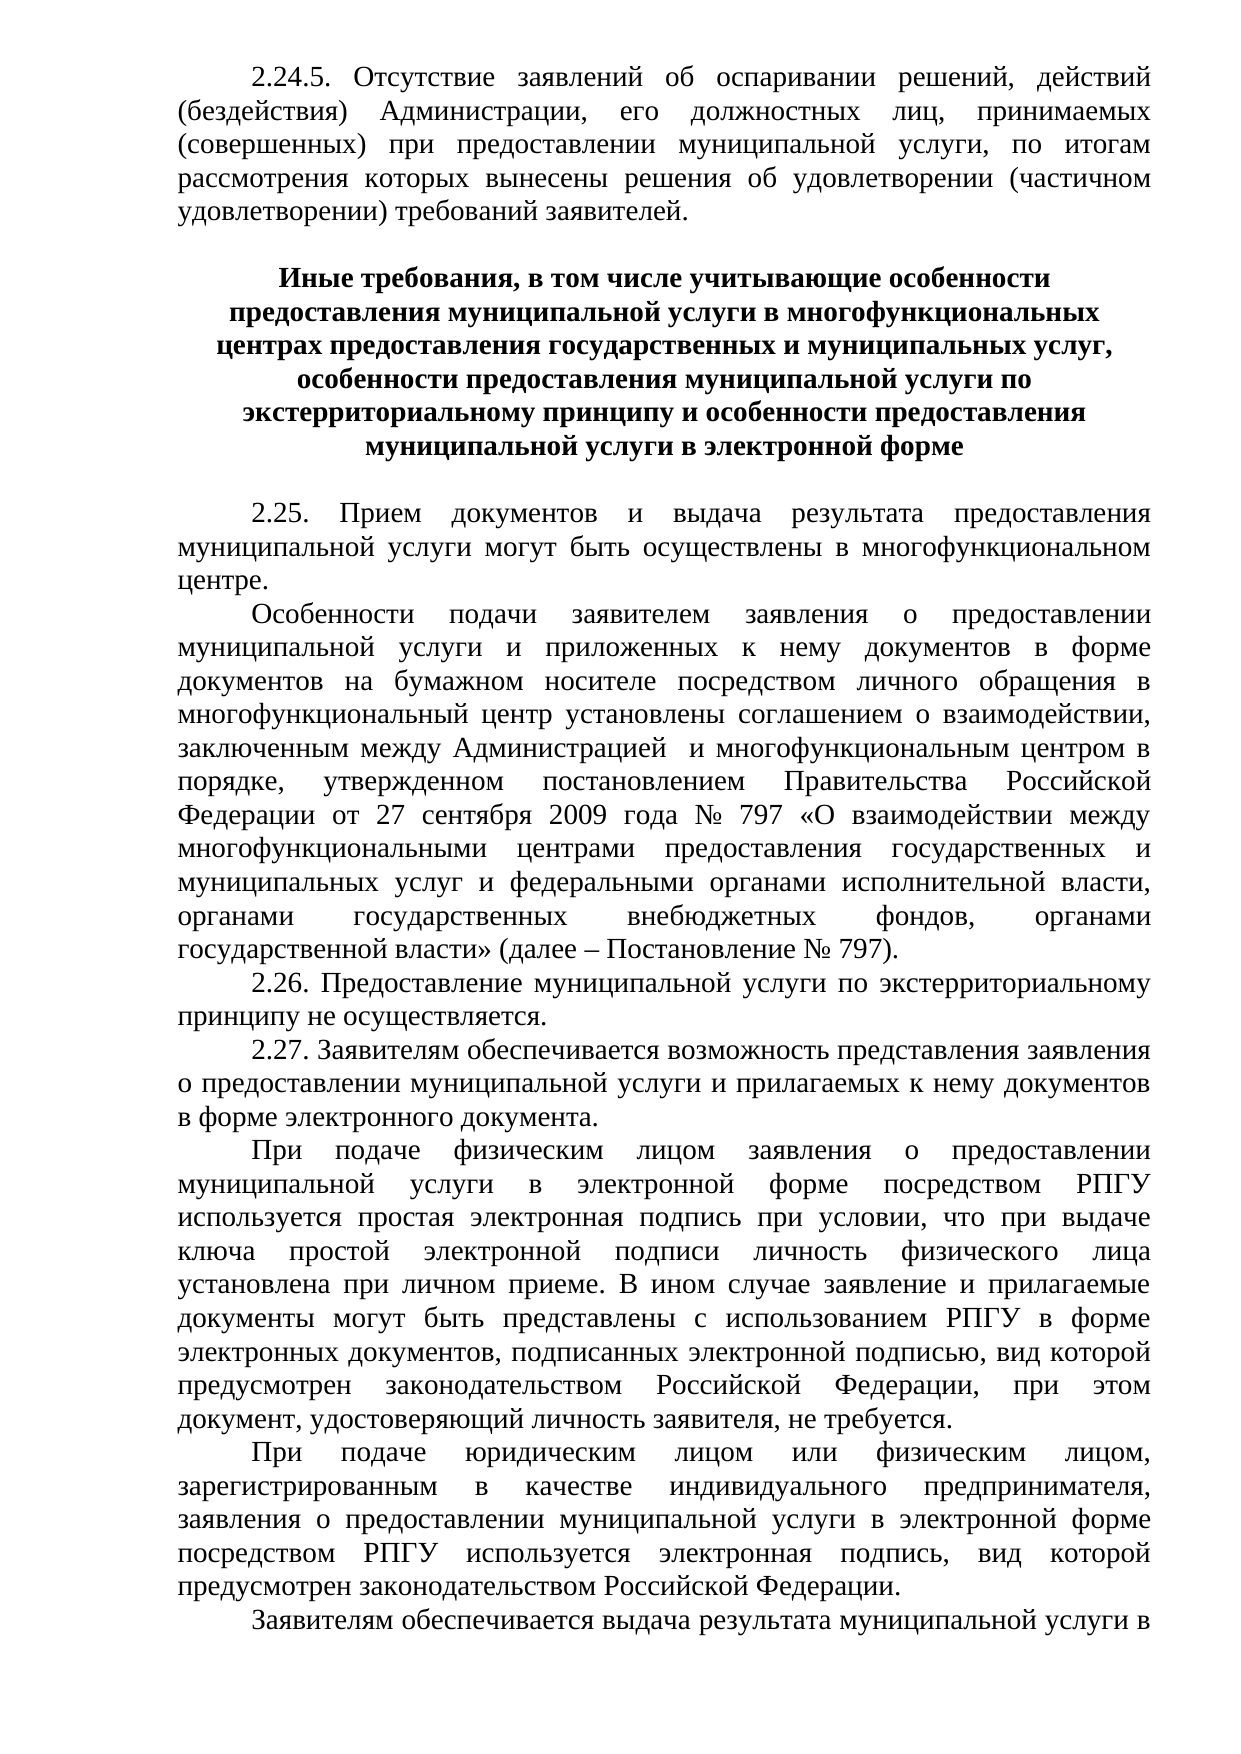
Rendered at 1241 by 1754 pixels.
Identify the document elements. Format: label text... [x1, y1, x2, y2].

text 2.25. Прием документов и выдача результата предоставления муниципальной услуги могут быть осуществлены в многофункциональном центре. [177, 495, 1152, 596]
text Особенности подачи заявителем заявления о предоставлении муниципальной услуги и приложенных к нему документов в форме документов на бумажном носителе посредством личного обращения в многофункциональный центр установлены соглашением о взаимодействии, заключенным между Администрацией и многофункциональным центром в порядке, утвержденном постановлением Правительства Российской Федерации от 27 сентября 2009 года № 797 «О взаимодействии между многофункциональными центрами предоставления государственных и муниципальных услуг и федеральными органами исполнительной власти, органами государственных внебюджетных фондов, органами государственной власти» (далее – Постановление № 797). [177, 596, 1152, 965]
text При подаче физическим лицом заявления о предоставлении муниципальной услуги в электронной форме посредством РПГУ используется простая электронная подпись при условии, что при выдаче ключа простой электронной подписи личность физического лица установлена при личном приеме. В ином случае заявление и прилагаемые документы могут быть представлены с использованием РПГУ в форме электронных документов, подписанных электронной подписью, вид которой предусмотрен законодательством Российской Федерации, при этом документ, удостоверяющий личность заявителя, не требуется. [177, 1132, 1152, 1434]
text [177, 1602, 1152, 1636]
text 2.27. Заявителям обеспечивается возможность представления заявления о предоставлении муниципальной услуги и прилагаемых к нему документов в форме электронного документа. [177, 1032, 1152, 1132]
text Иные требования, в том числе учитывающие особенности предоставления муниципальной услуги в многофункциональных центрах предоставления государственных и муниципальных услуг, особенности предоставления муниципальной услуги по экстерриториальному принципу и особенности предоставления муниципальной услуги в электронной форме [177, 260, 1152, 462]
text 2.24.5. Отсутствие заявлений об оспаривании решений, действий (бездействия) Администрации, его должностных лиц, принимаемых (совершенных) при предоставлении муниципальной услуги, по итогам рассмотрения которых вынесены решения об удовлетворении (частичном удовлетворении) требований заявителей. [177, 59, 1152, 227]
text При подаче юридическим лицом или физическим лицом, зарегистрированным в качестве индивидуального предпринимателя, заявления о предоставлении муниципальной услуги в электронной форме посредством РПГУ используется электронная подпись, вид которой предусмотрен законодательством Российской Федерации. [177, 1434, 1152, 1602]
text 2.26. Предоставление муниципальной услуги по экстерриториальному принципу не осуществляется. [177, 965, 1152, 1032]
